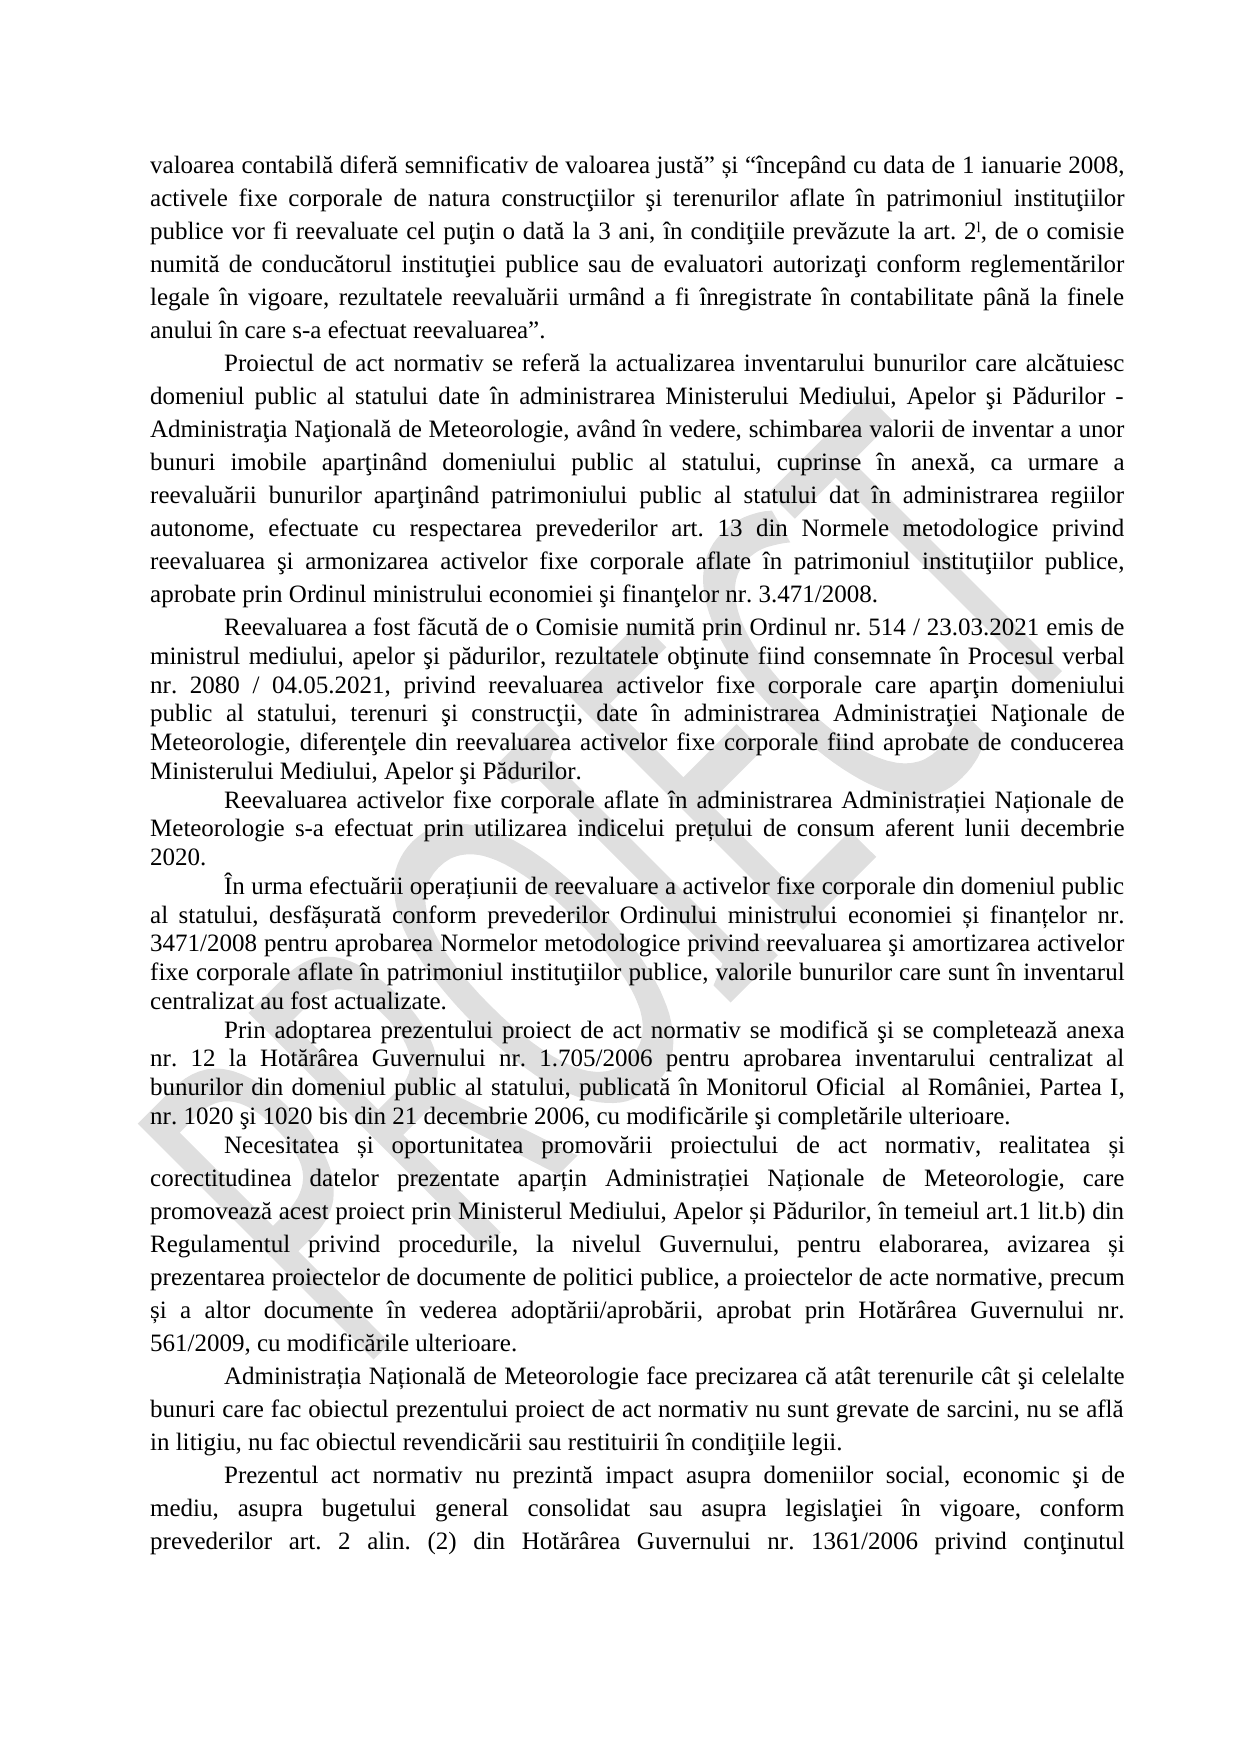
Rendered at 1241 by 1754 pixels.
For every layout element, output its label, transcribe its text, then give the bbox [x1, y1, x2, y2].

text Reevaluarea a fost făcută de o Comisie numită prin Ordinul nr. 514 / 23.03.2021 emis de ministrul mediului, apelor şi pădurilor, rezultatele obţinute fiind consemnate în Procesul verbal nr. 2080 / 04.05.2021, privind reevaluarea activelor fixe corporale care aparţin domeniului public al statului, terenuri şi construcţii, date în administrarea Administraţiei Naţionale de Meteorologie, diferenţele din reevaluarea activelor fixe corporale fiind aprobate de conducerea Ministerului Mediului, Apelor şi Pădurilor. [150, 612, 1126, 785]
text Reevaluarea activelor fixe corporale aflate în administrarea Administrației Naționale de Meteorologie s-a efectuat prin utilizarea indicelui prețului de consum aferent lunii decembrie 2020. [150, 785, 1126, 871]
text Proiectul de act normativ se referă la actualizarea inventarului bunurilor care alcătuiesc domeniul public al statului date în administrarea Ministerului Mediului, Apelor şi Pădurilor - Administraţia Naţională de Meteorologie, având în vedere, schimbarea valorii de inventar a unor bunuri imobile aparţinând domeniului public al statului, cuprinse în anexă, ca urmare a reevaluării bunurilor aparţinând patrimoniului public al statului dat în administrarea regiilor autonome, efectuate cu respectarea prevederilor art. 13 din Normele metodologice privind reevaluarea şi armonizarea activelor fixe corporale aflate în patrimoniul instituţiilor publice, aprobate prin Ordinul ministrului economiei şi finanţelor nr. 3.471/2008. [150, 348, 1126, 608]
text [150, 1460, 1126, 1555]
text Prin adoptarea prezentului proiect de act normativ se modifică şi se completează anexa nr. 12 la Hotărârea Guvernului nr. 1.705/2006 pentru aprobarea inventarului centralizat al bunurilor din domeniul public al statului, publicată în Monitorul Oficial al României, Partea I, nr. 1020 şi 1020 bis din 21 decembrie 2006, cu modificările şi completările ulterioare. [150, 1015, 1126, 1130]
text În urma efectuării operațiunii de reevaluare a activelor fixe corporale din domeniul public al statului, desfășurată conform prevederilor Ordinului ministrului economiei și finanțelor nr. 3471/2008 pentru aprobarea Normelor metodologice privind reevaluarea şi amortizarea activelor fixe corporale aflate în patrimoniul instituţiilor publice, valorile bunurilor care sunt în inventarul centralizat au fost actualizate. [150, 871, 1126, 1015]
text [150, 150, 1126, 344]
text Administrația Națională de Meteorologie face precizarea că atât terenurile cât şi celelalte bunuri care fac obiectul prezentului proiect de act normativ nu sunt grevate de sarcini, nu se află in litigiu, nu fac obiectul revendicării sau restituirii în condiţiile legii. [150, 1361, 1126, 1456]
text Necesitatea și oportunitatea promovării proiectului de act normativ, realitatea și corectitudinea datelor prezentate aparțin Administrației Naționale de Meteorologie, care promovează acest proiect prin Ministerul Mediului, Apelor și Pădurilor, în temeiul art.1 lit.b) din Regulamentul privind procedurile, la nivelul Guvernului, pentru elaborarea, avizarea și prezentarea proiectelor de documente de politici publice, a proiectelor de acte normative, precum și a altor documente în vederea adoptării/aprobării, aprobat prin Hotărârea Guvernului nr. 561/2009, cu modificările ulterioare. [150, 1130, 1126, 1357]
